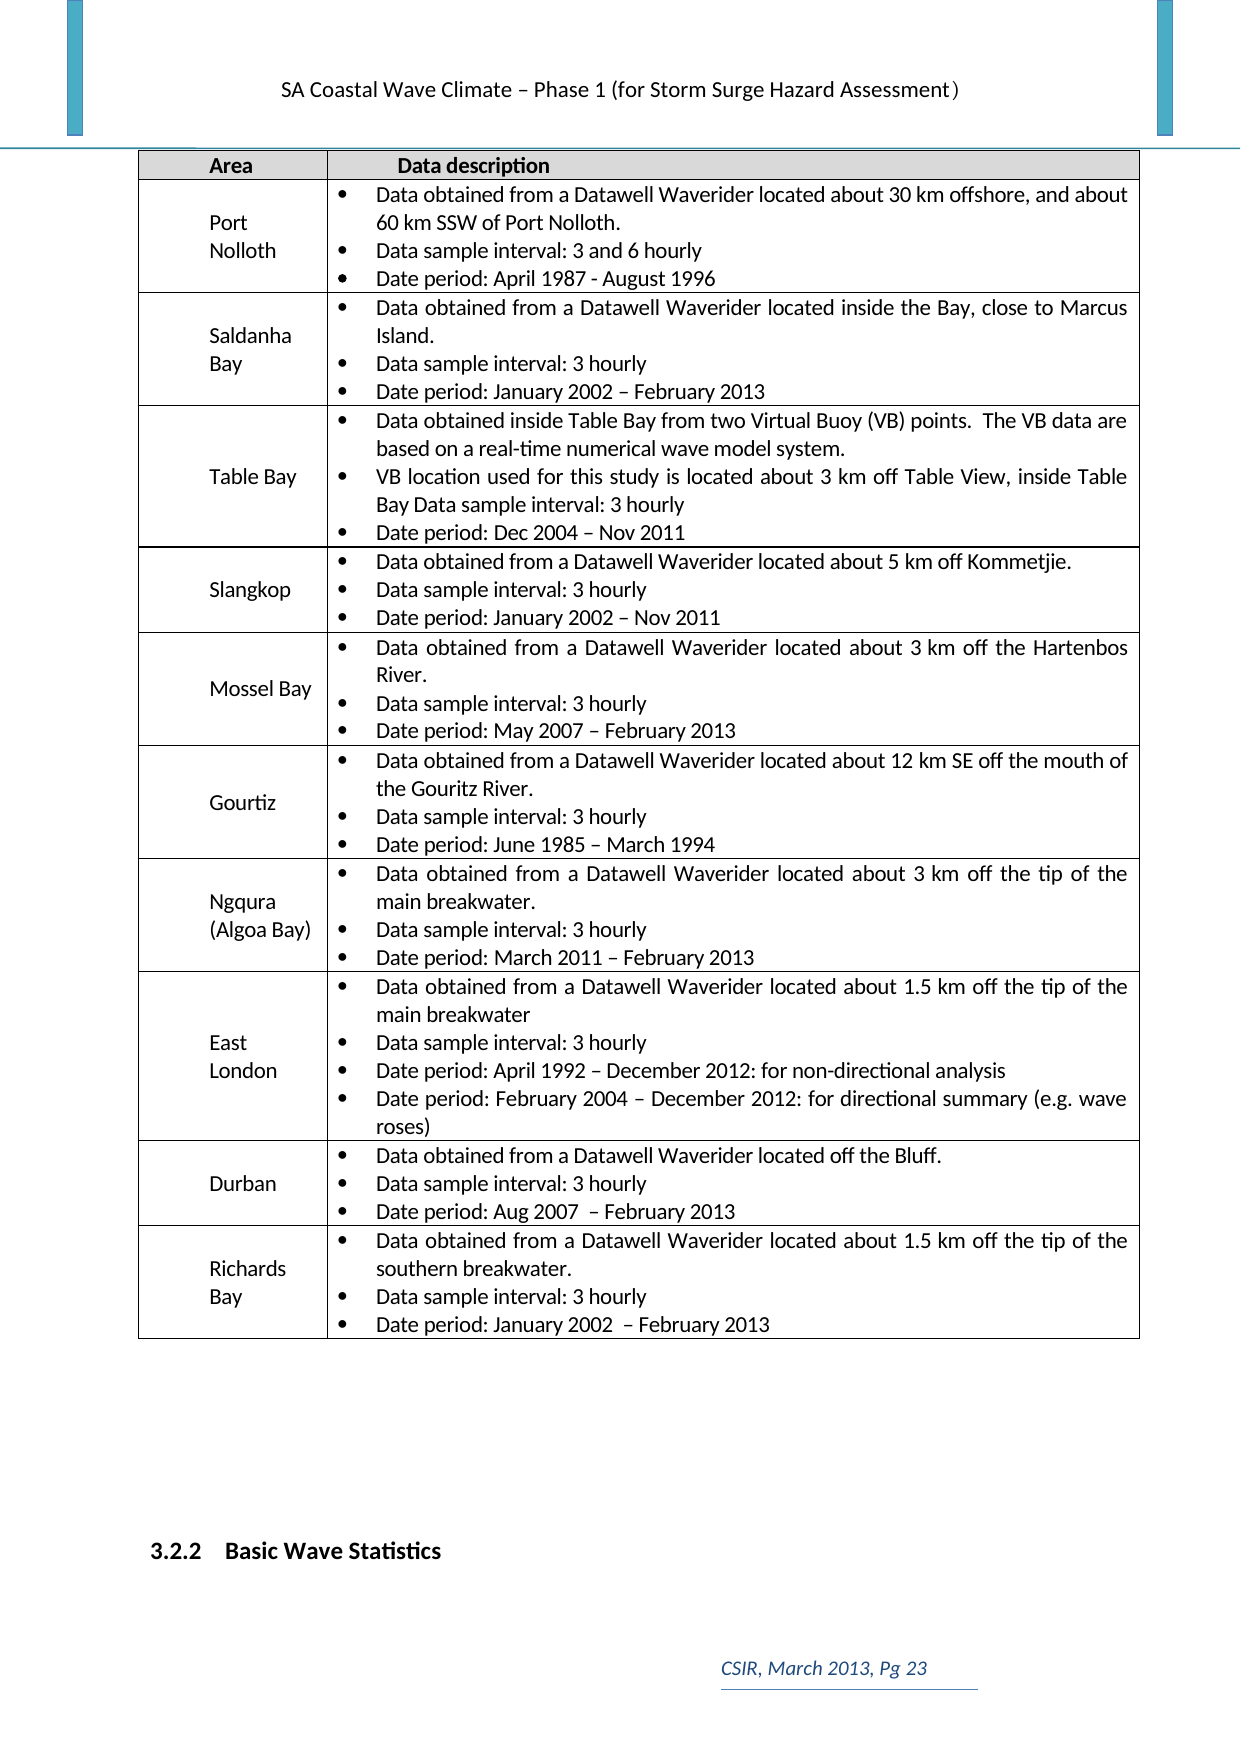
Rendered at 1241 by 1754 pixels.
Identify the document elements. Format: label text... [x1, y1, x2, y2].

table_cell Ngqura (Algoa Bay) [139, 859, 327, 971]
table_cell Data obtained from a Datawell Waverider located about 3 km off the Hartenbos River. Data sample interval: 3 hourly Date period: May 2007 – February 2013 [328, 633, 1139, 745]
table_cell Port Nolloth [139, 180, 327, 292]
table_cell Gourtiz [139, 746, 327, 858]
table_header Area [139, 151, 327, 179]
table_cell Data obtained from a Datawell Waverider located about 5 km off Kommetjie. Data sample interval: 3 hourly Date period: January 2002 – Nov 2011 [328, 548, 1139, 632]
table_cell Data obtained inside Table Bay from two Virtual Buoy (VB) points. The VB data are based on a real-time numerical wave model system. VB location used for this study is located about 3 km off Table View, inside Table Bay Data sample interval: 3 hourly Date period: Dec 2004 – Nov 2011 [328, 406, 1139, 546]
table_cell Durban [139, 1141, 327, 1225]
subtitle Basic Wave Statistics [150, 1536, 1036, 1566]
table_cell Data obtained from a Datawell Waverider located about 12 km SE off the mouth of the Gouritz River. Data sample interval: 3 hourly Date period: June 1985 – March 1994 [328, 746, 1139, 858]
table_cell Data obtained from a Datawell Waverider located about 3 km off the tip of the main breakwater. Data sample interval: 3 hourly Date period: March 2011 – February 2013 [328, 859, 1139, 971]
table_cell Mossel Bay [139, 633, 327, 745]
table_cell Saldanha Bay [139, 293, 327, 405]
table_header Data description [328, 151, 1139, 179]
table_cell Table Bay [139, 406, 327, 546]
table_cell Data obtained from a Datawell Waverider located about 1.5 km off the tip of the main breakwater Data sample interval: 3 hourly Date period: April 1992 – December 2012: for non-directional analysis Date period: February 2004 – December 2012: for directional summary (e.g. wave roses) [328, 972, 1139, 1140]
table_cell Richards Bay [139, 1226, 327, 1338]
table_cell Data obtained from a Datawell Waverider located off the Bluff. Data sample interval: 3 hourly Date period: Aug 2007 – February 2013 [328, 1141, 1139, 1225]
table_cell Data obtained from a Datawell Waverider located about 1.5 km off the tip of the southern breakwater. Data sample interval: 3 hourly Date period: January 2002 – February 2013 [328, 1226, 1139, 1338]
table_cell Data obtained from a Datawell Waverider located about 30 km offshore, and about 60 km SSW of Port Nolloth. Data sample interval: 3 and 6 hourly Date period: April 1987 - August 1996 [328, 180, 1139, 292]
table_cell Data obtained from a Datawell Waverider located inside the Bay, close to Marcus Island. Data sample interval: 3 hourly Date period: January 2002 – February 2013 [328, 293, 1139, 405]
table_cell East London [139, 972, 327, 1140]
table_cell Slangkop [139, 548, 327, 632]
